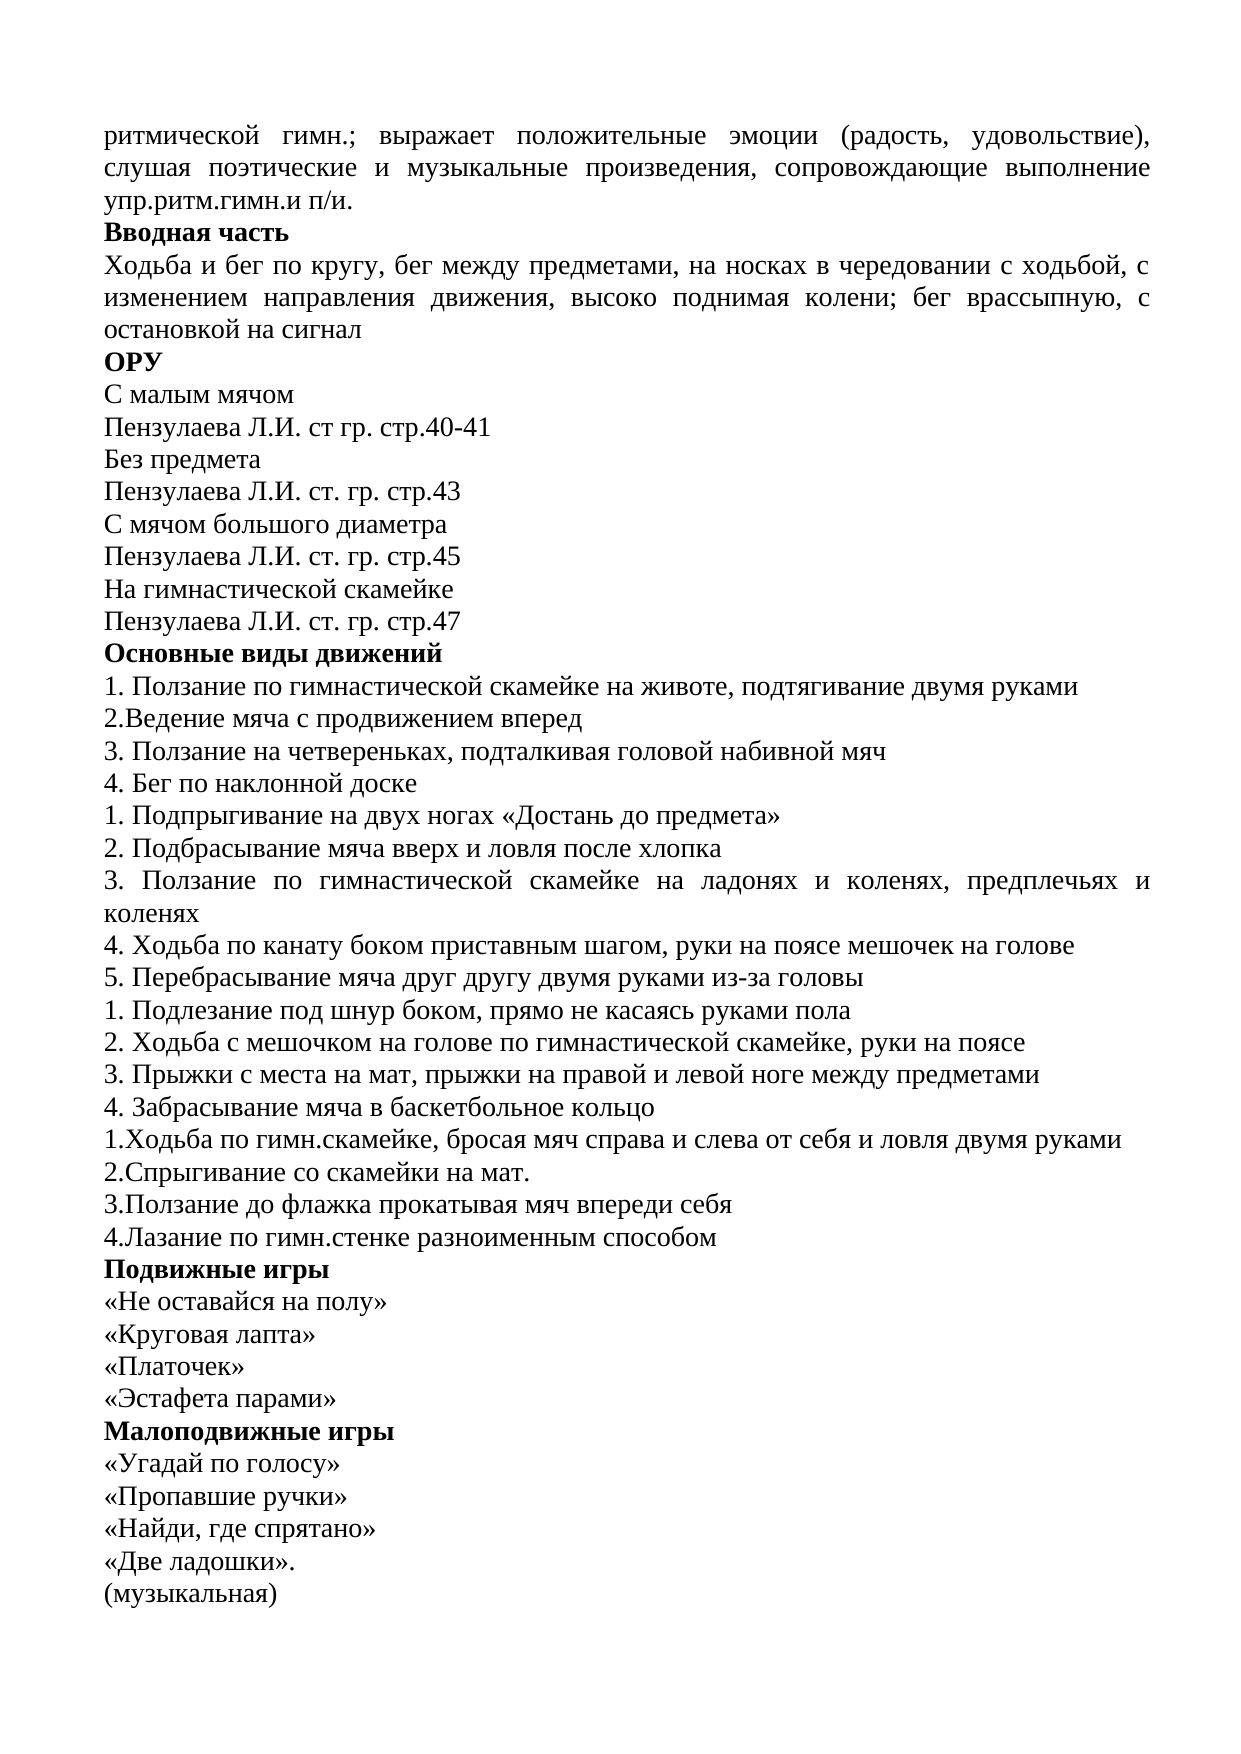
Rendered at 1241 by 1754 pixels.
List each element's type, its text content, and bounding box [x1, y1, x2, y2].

text Подвижные игры [103, 1252, 1152, 1284]
text Пензулаева Л.И. ст. гр. стр.45 [103, 539, 1152, 572]
text Ходьба и бег по кругу, бег между предметами, на носках в чередовании с ходьбой, с изменением направления движения, высоко поднимая колени; бег врассыпную, с остановкой на сигнал [103, 248, 1152, 345]
text (музыкальная) [103, 1576, 1152, 1608]
text Пензулаева Л.И. ст. гр. стр.47 [103, 604, 1152, 636]
text Пензулаева Л.И. ст. гр. стр.43 [103, 474, 1152, 507]
text С мячом большого диаметра [103, 507, 1152, 539]
text Основные виды движений [103, 636, 1152, 669]
text 2.Ведение мяча с продвижением вперед [103, 701, 1152, 734]
text Пензулаева Л.И. ст гр. стр.40-41 [103, 410, 1152, 442]
text «Эстафета парами» [103, 1382, 1152, 1414]
text С малым мячом [103, 377, 1152, 410]
text «Платочек» [103, 1349, 1152, 1382]
text 3. Ползание по гимнастической скамейке на ладонях и коленях, предплечьях и коленях [103, 863, 1152, 928]
text 2. Ходьба с мешочком на голове по гимнастической скамейке, руки на поясе [103, 1025, 1152, 1058]
text «Две ладошки». [103, 1543, 1152, 1576]
text 1. Подлезание под шнур боком, прямо не касаясь руками пола [103, 993, 1152, 1025]
text 3.Ползание до флажка прокатывая мяч впереди себя [103, 1187, 1152, 1219]
text «Пропавшие ручки» [103, 1479, 1152, 1511]
text «Угадай по голосу» [103, 1446, 1152, 1479]
text На гимнастической скамейке [103, 572, 1152, 604]
text «Круговая лапта» [103, 1317, 1152, 1349]
text Вводная часть [103, 215, 1152, 248]
text «Найди, где спрятано» [103, 1511, 1152, 1543]
text 2. Подбрасывание мяча вверх и ловля после хлопка [103, 831, 1152, 863]
text 1.Ходьба по гимн.скамейке, бросая мяч справа и слева от себя и ловля двумя руками [103, 1122, 1152, 1155]
text 3. Ползание на четвереньках, подталкивая головой набивной мяч [103, 734, 1152, 766]
text 4. Бег по наклонной доске [103, 766, 1152, 798]
text 2.Спрыгивание со скамейки на мат. [103, 1155, 1152, 1187]
text 5. Перебрасывание мяча друг другу двумя руками из-за головы [103, 960, 1152, 993]
text 4.Лазание по гимн.стенке разноименным способом [103, 1219, 1152, 1252]
text 4. Забрасывание мяча в баскетбольное кольцо [103, 1090, 1152, 1122]
text Без предмета [103, 442, 1152, 474]
text 1. Подпрыгивание на двух ногах «Достань до предмета» [103, 798, 1152, 831]
text «Не оставайся на полу» [103, 1284, 1152, 1317]
text 3. Прыжки с места на мат, прыжки на правой и левой ноге между предметами [103, 1058, 1152, 1090]
text 1. Ползание по гимнастической скамейке на животе, подтягивание двумя руками [103, 669, 1152, 701]
text ОРУ [103, 345, 1152, 377]
text 4. Ходьба по канату боком приставным шагом, руки на поясе мешочек на голове [103, 928, 1152, 960]
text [103, 118, 1152, 215]
text Малоподвижные игры [103, 1414, 1152, 1446]
